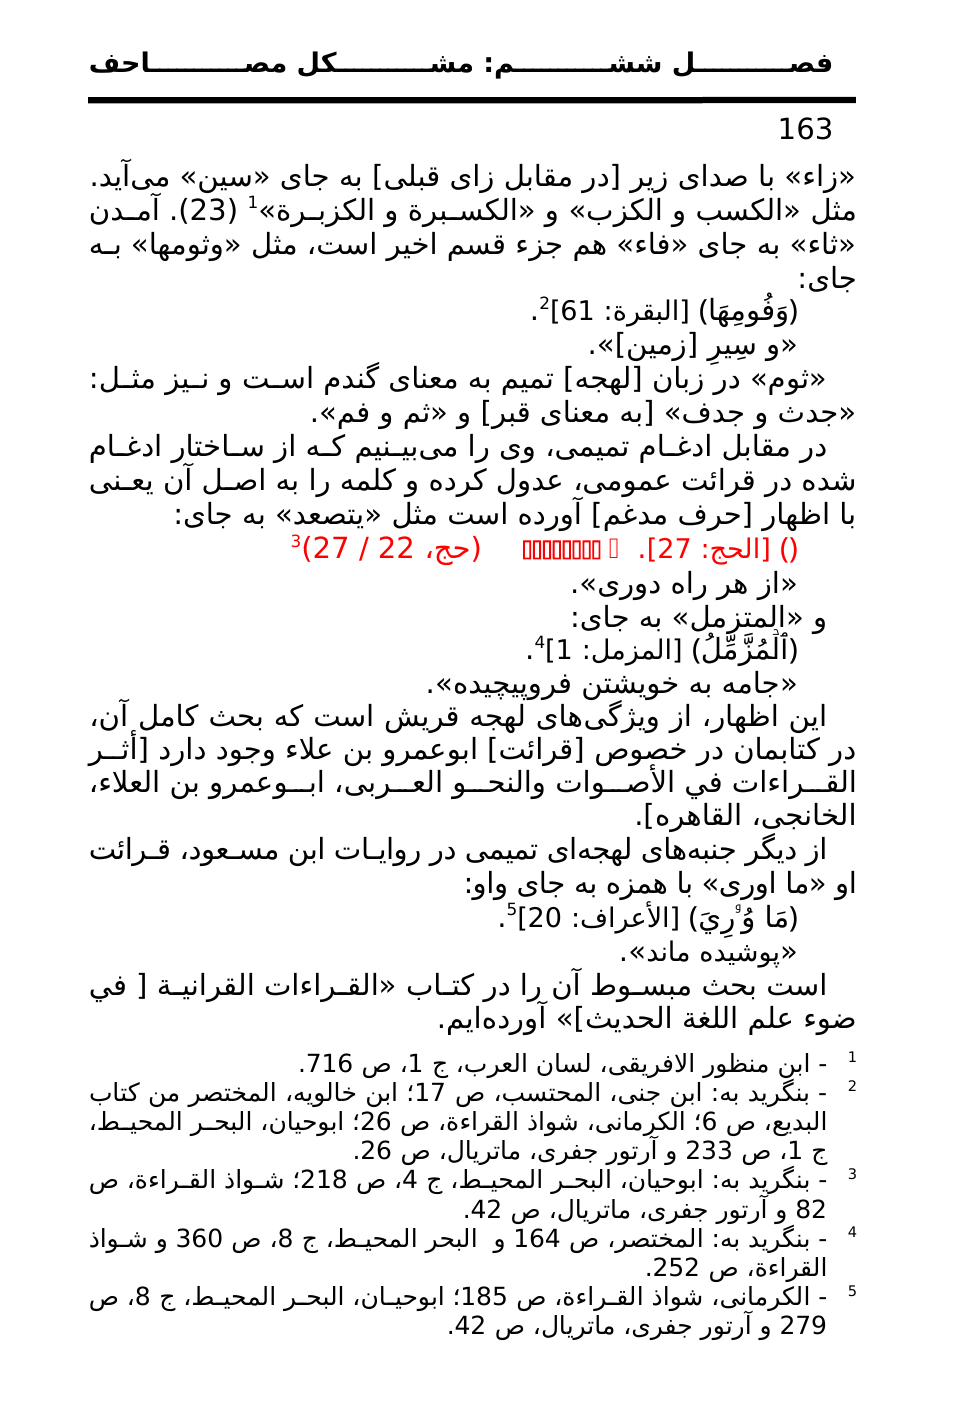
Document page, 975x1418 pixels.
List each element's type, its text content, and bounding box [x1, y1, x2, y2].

text «و سِیرِ [زمین]». [89, 327, 798, 361]
text است بحث مبسوط آن را در کتاب «القراءات القرانية [ في ضوء علم اللغة الحدیث]» آورده‌ایم. [89, 968, 857, 1036]
text «پوشیده ماند». [89, 934, 798, 968]
text ﴿﴾ [الحج: 27]. (حج، 22 / 27) [89, 531, 798, 566]
text و «المتزمل» به جای: [89, 600, 857, 634]
text از دیگر جنبه‌های لهجه‌ای تمیمی در روایات ابن مسعود، قرائت او «ما اوری» با همزه به جای واو: [89, 832, 857, 900]
text «ثوم» در زبان [لهجه] تمیم به معنای گندم است و نیز مثل: «جدث و جدف» [به معنای قبر] و «ثم و فم». [89, 361, 857, 429]
text در مقابل ادغام تمیمی، وی را می‌بینیم که از ساختار ادغام شده در قرائت عمومی، عدول کرده و کلمه را به اصل آن یعنی با اظهار [حرف مدغم] آورده است مثل «یتصعد» به جای: [89, 429, 857, 531]
text «از هر راه دوری». [89, 566, 798, 600]
text ﴿ٱلۡمُزَّمِّلُ﴾ [المزمل: 1]. [89, 634, 798, 666]
text ﴿وَفُومِهَا﴾ [البقرة: 61]. [89, 295, 798, 327]
text «جامه به خویشتن فروپیچیده». [89, 666, 798, 700]
text این اظهار، از ویژگی‌های لهجه قریش است که بحث کامل آن، در کتابمان در خصوص [قرائت] ابوعمرو بن علاء وجود دارد [أثر القراءات في الأصوات والنحو العربی، ابوعمرو بن العلاء، الخانجی، القاهره]. [89, 700, 857, 832]
text ﴿مَا وُۥرِيَ﴾ [الأعراف: 20]. [89, 900, 798, 934]
